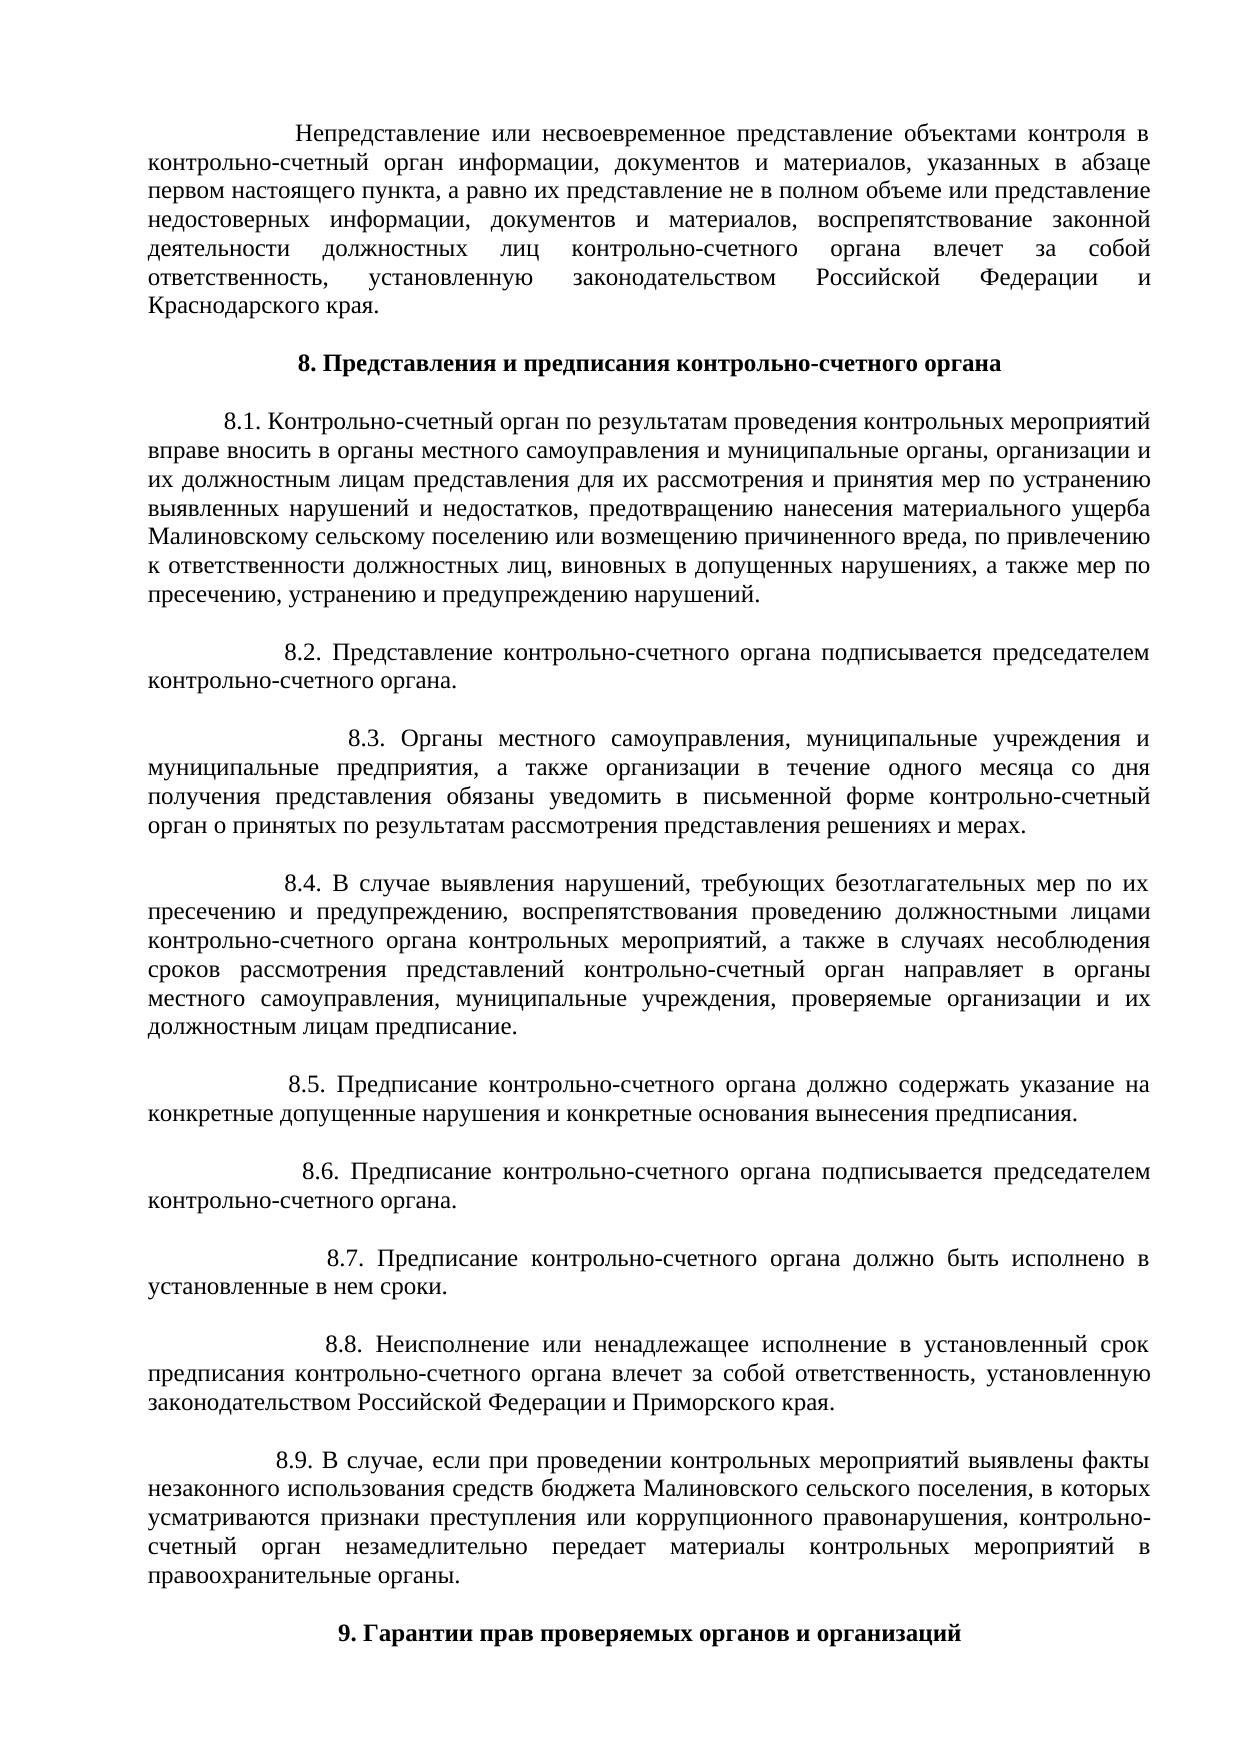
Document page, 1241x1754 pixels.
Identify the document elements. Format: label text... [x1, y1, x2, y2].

text 8.7. Предписание контрольно-счетного органа должно быть исполнено в установленные в нем сроки. [148, 1243, 1152, 1300]
text 9. Гарантии прав проверяемых органов и организаций [148, 1618, 1152, 1646]
text 8.4. В случае выявления нарушений, требующих безотлагательных мер по их пресечению и предупреждению, воспрепятствования проведению должностными лицами контрольно-счетного органа контрольных мероприятий, а также в случаях несоблюдения сроков рассмотрения представлений контрольно-счетный орган направляет в органы местного самоуправления, муниципальные учреждения, проверяемые организации и их должностным лицам предписание. [148, 868, 1152, 1040]
text 8.1. Контрольно-счетный орган по результатам проведения контрольных мероприятий вправе вносить в органы местного самоуправления и муниципальные органы, организации и их должностным лицам представления для их рассмотрения и принятия мер по устранению выявленных нарушений и недостатков, предотвращению нанесения материального ущерба Малиновскому сельскому поселению или возмещению причиненного вреда, по привлечению к ответственности должностных лиц, виновных в допущенных нарушениях, а также мер по пресечению, устранению и предупреждению нарушений. [148, 406, 1152, 608]
text 8.8. Неисполнение или ненадлежащее исполнение в установленный срок предписания контрольно-счетного органа влечет за собой ответственность, установленную законодательством Российской Федерации и Приморского края. [148, 1329, 1152, 1416]
text 8.2. Представление контрольно-счетного органа подписывается председателем контрольно-счетного органа. [148, 637, 1152, 694]
text 8.3. Органы местного самоуправления, муниципальные учреждения и муниципальные предприятия, а также организации в течение одного месяца со дня получения представления обязаны уведомить в письменной форме контрольно-счетный орган о принятых по результатам рассмотрения представления решениях и мерах. [148, 723, 1152, 838]
text 8.9. В случае, если при проведении контрольных мероприятий выявлены факты незаконного использования средств бюджета Малиновского сельского поселения, в которых усматриваются признаки преступления или коррупционного правонарушения, контрольно-счетный орган незамедлительно передает материалы контрольных мероприятий в правоохранительные органы. [148, 1445, 1152, 1588]
text 8.5. Предписание контрольно-счетного органа должно содержать указание на конкретные допущенные нарушения и конкретные основания вынесения предписания. [148, 1069, 1152, 1127]
text Непредставление или несвоевременное представление объектами контроля в контрольно-счетный орган информации, документов и материалов, указанных в абзаце первом настоящего пункта, а равно их представление не в полном объеме или представление недостоверных информации, документов и материалов, воспрепятствование законной деятельности должностных лиц контрольно-счетного органа влечет за собой ответственность, установленную законодательством Российской Федерации и Краснодарского края. [148, 118, 1152, 319]
text 8. Представления и предписания контрольно-счетного органа [148, 348, 1152, 377]
text 8.6. Предписание контрольно-счетного органа подписывается председателем контрольно-счетного органа. [148, 1156, 1152, 1213]
